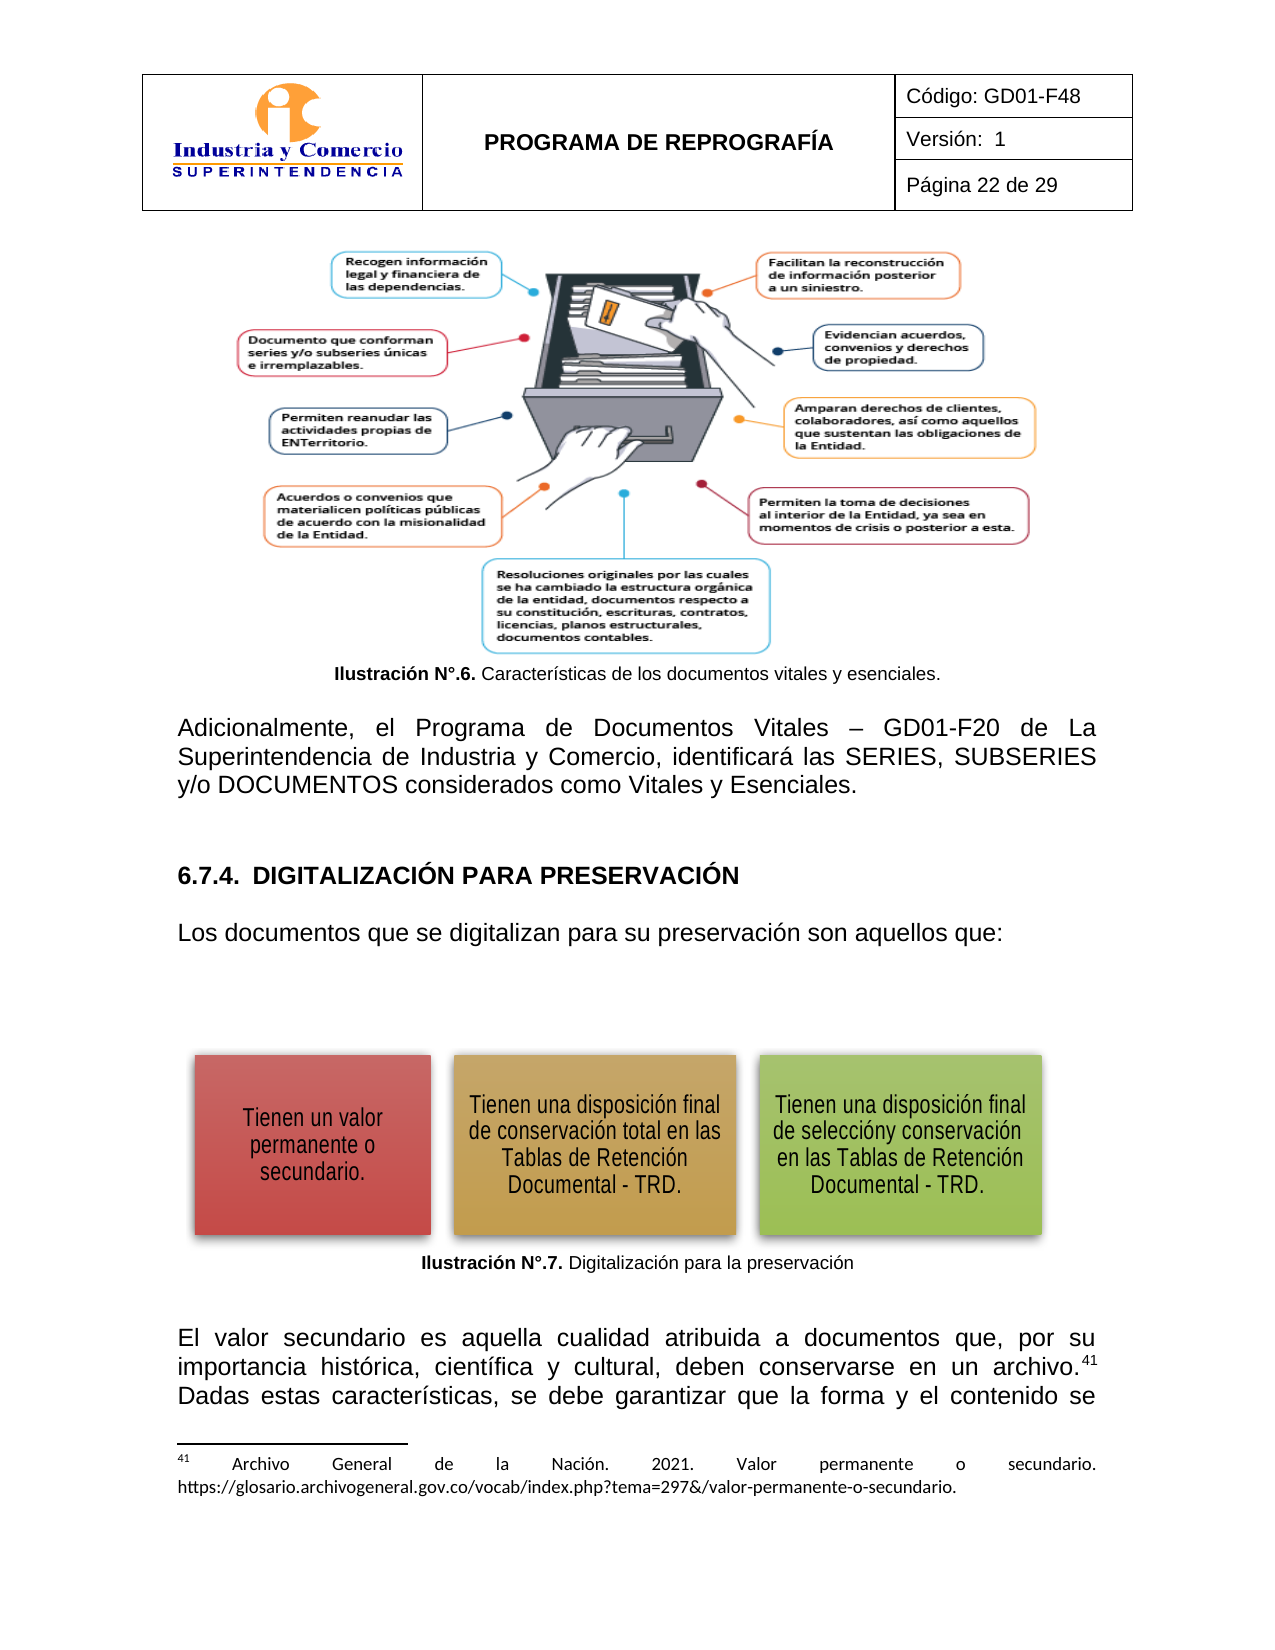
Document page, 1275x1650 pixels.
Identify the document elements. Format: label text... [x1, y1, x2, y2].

picture [227, 238, 1048, 663]
text Los documentos que se digitalizan para su preservación son aquellos que: [177, 918, 1098, 947]
picture [172, 80, 405, 182]
list Ilustración N°.6. Características de los documentos vitales y esenciales. [177, 662, 1098, 684]
text Adicionalmente, el Programa de Documentos Vitales – GD01-F20 de La Superintendencia de Industria y Comercio, identificará las SERIES, SUBSERIES y/o DOCUMENTOS considerados como Vitales y Esenciales. [177, 713, 1098, 799]
subtitle DIGITALIZACIÓN PARA PRESERVACIÓN [177, 861, 1098, 889]
text Ilustración N°.7. Digitalización para la preservación [177, 1252, 1098, 1274]
